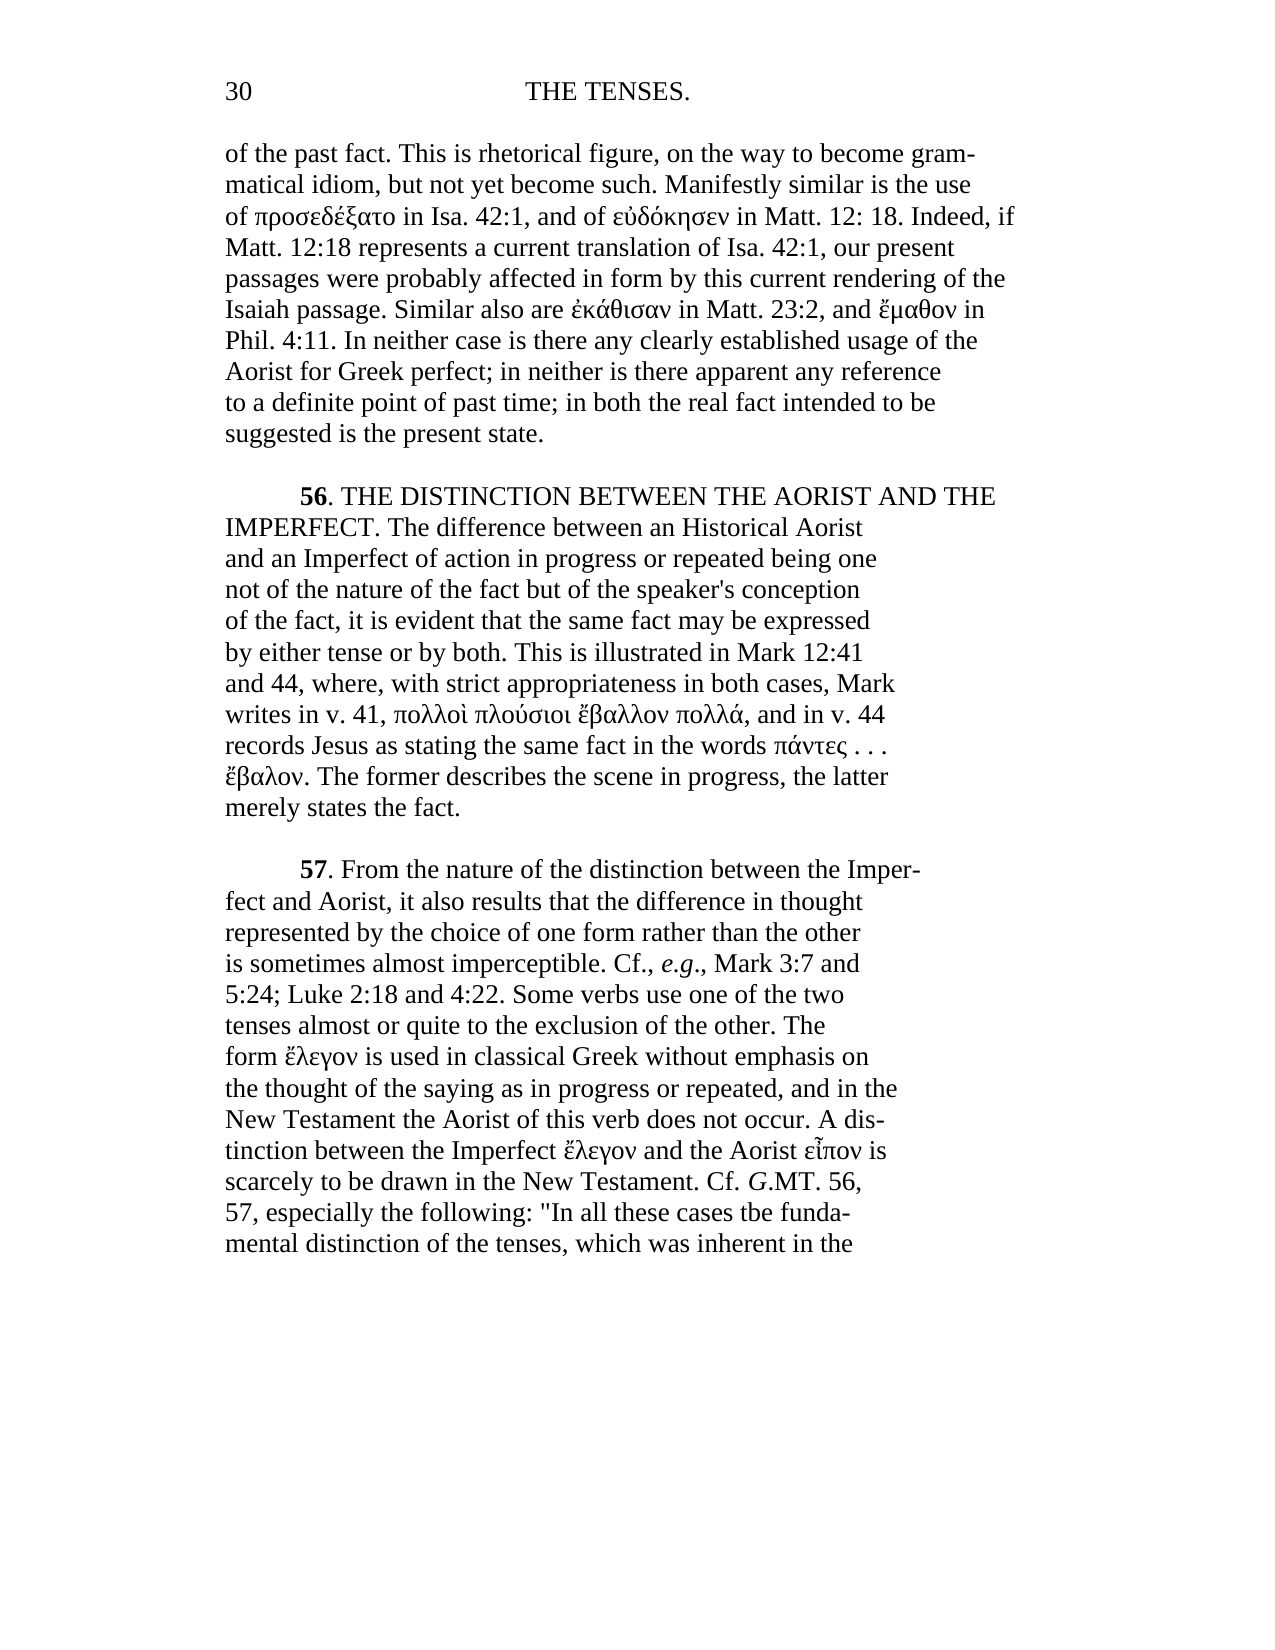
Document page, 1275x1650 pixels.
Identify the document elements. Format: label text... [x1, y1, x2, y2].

text form ἔλεγον is used in classical Greek without emphasis on [225, 1041, 1125, 1072]
text Matt. represents a current translation of Isa. 42:1, our present [225, 231, 1125, 262]
text 56. THE DISTINCTION BETWEEN THE AORIST AND THE [225, 480, 1125, 511]
text scarcely to be drawn in the New Testament. Cf. G.MT. 56, [225, 1165, 1125, 1196]
text passages were probably affected in form by this current rendering of the [225, 262, 1125, 293]
text records Jesus as stating the same fact in the words πάντες . . . [225, 729, 1125, 760]
text to a definite point of past time; in both the real fact intended to be [225, 386, 1125, 418]
text New Testament the Aorist of this verb does not occur. A dis- [225, 1103, 1125, 1134]
text Phil. 4:11. In neither case is there any clearly established usage of the [225, 324, 1125, 355]
text matical idiom, but not yet become such. Manifestly similar is the use [225, 168, 1125, 199]
text ἔβαλον. The former describes the scene in progress, the latter [225, 760, 1125, 791]
text of the fact, it is evident that the same fact may be expressed [225, 604, 1125, 636]
text IMPERFECT. The difference between an Historical Aorist and an Imperfect of action in progress or repeated being one [225, 511, 1125, 573]
text 30 THE TENSES. [225, 75, 1125, 106]
text tenses almost or quite to the exclusion of the other. The [225, 1009, 1125, 1041]
text writes in v. 41, πολλοὶ πλούσιοι ἔβαλλον πολλά, and in v. 44 [225, 698, 1125, 729]
text 57, especially the following: "In all these cases tbe funda- [225, 1196, 1125, 1227]
text of προσεδέξατο in Isa. 42:1, and of εὐδόκησεν in Matt. . Indeed, if [225, 199, 1125, 231]
text merely states the fact. [225, 791, 1125, 822]
text 57. From the nature of the distinction between the Imper- [225, 854, 1125, 885]
text fect and Aorist, it also results that the difference in thought [225, 885, 1125, 916]
text and 44, where, with strict appropriateness in both cases, Mark [225, 667, 1125, 698]
text suggested is the present state. [225, 418, 1125, 449]
text Isaiah passage. Similar also are ἐκάθισαν in Matt. 23:2, and ἔμαθον in [225, 293, 1125, 324]
text tinction between the Imperfect ἔλεγον and the Aorist εἶπον is [225, 1134, 1125, 1165]
text not of the nature of the fact but of the speaker's conception [225, 573, 1125, 604]
text is sometimes almost imperceptible. Cf., e.g., Mark 3:7 and [225, 947, 1125, 978]
text Aorist for Greek perfect; in neither is there apparent any reference [225, 355, 1125, 386]
text of the past fact. This is rhetorical figure, on the way to become gram- [225, 137, 1125, 168]
text by either tense or by both. This is illustrated in Mark 12:41 [225, 636, 1125, 667]
text ; Luke and . Some verbs use one of the two [225, 978, 1125, 1009]
text represented by the choice of one form rather than the other [225, 916, 1125, 947]
text mental distinction of the tenses, which was inherent in the [225, 1227, 1125, 1258]
text the thought of the saying as in progress or repeated, and in the [225, 1072, 1125, 1103]
